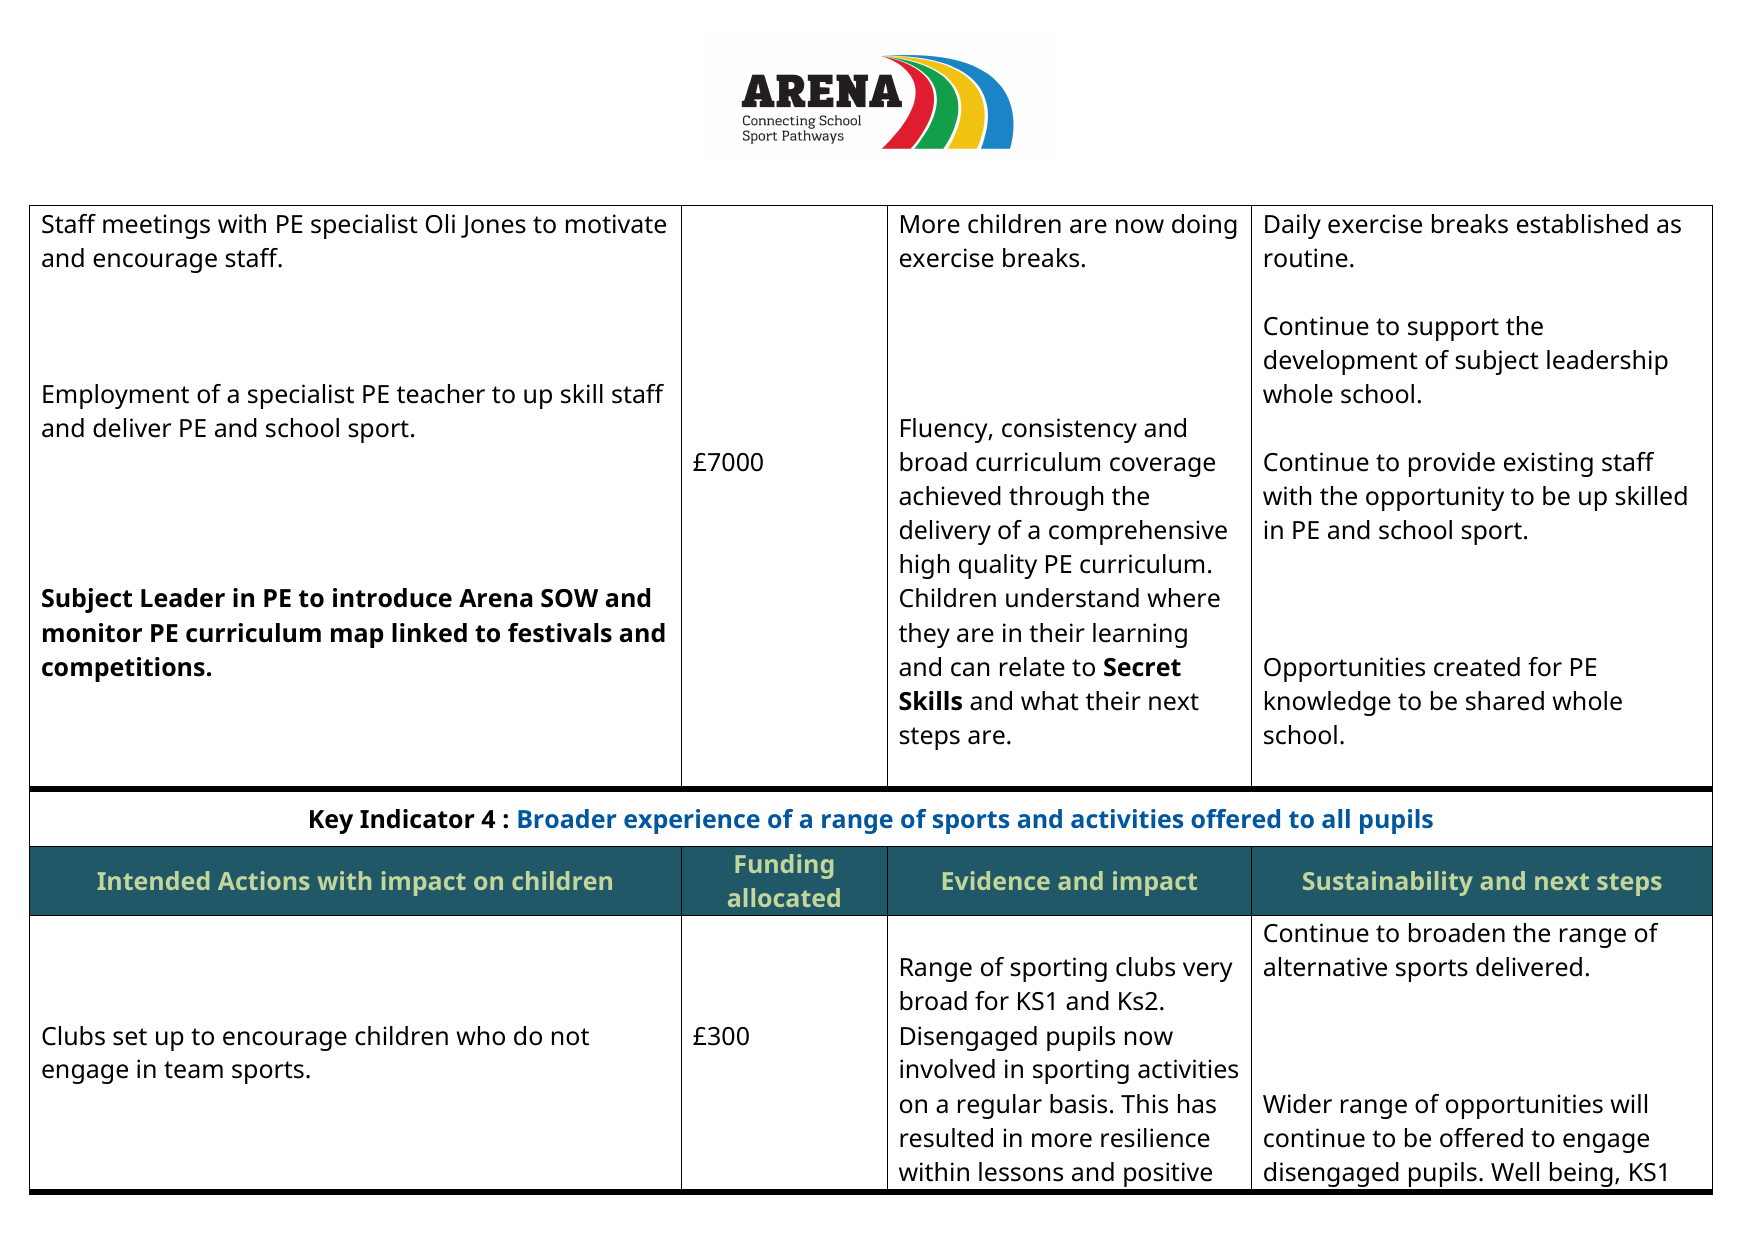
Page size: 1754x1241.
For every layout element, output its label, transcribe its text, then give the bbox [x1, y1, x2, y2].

table_cell Intended Actions with impact on children [30, 847, 681, 915]
picture [705, 30, 1060, 162]
table_cell Sustainability and next steps [1252, 847, 1712, 915]
table_cell Clubs set up to encourage children who do not engage in team sports. [30, 916, 681, 1188]
table_cell Arena membership £450 £7000 [682, 206, 887, 786]
table_cell Funding allocated [682, 847, 887, 915]
table_cell Evidence and impact [888, 847, 1251, 915]
table_cell £300 [682, 916, 887, 1188]
table_cell Key Indicator 4 : Broader experience of a range of sports and activities offered to all pupils [30, 792, 1712, 846]
